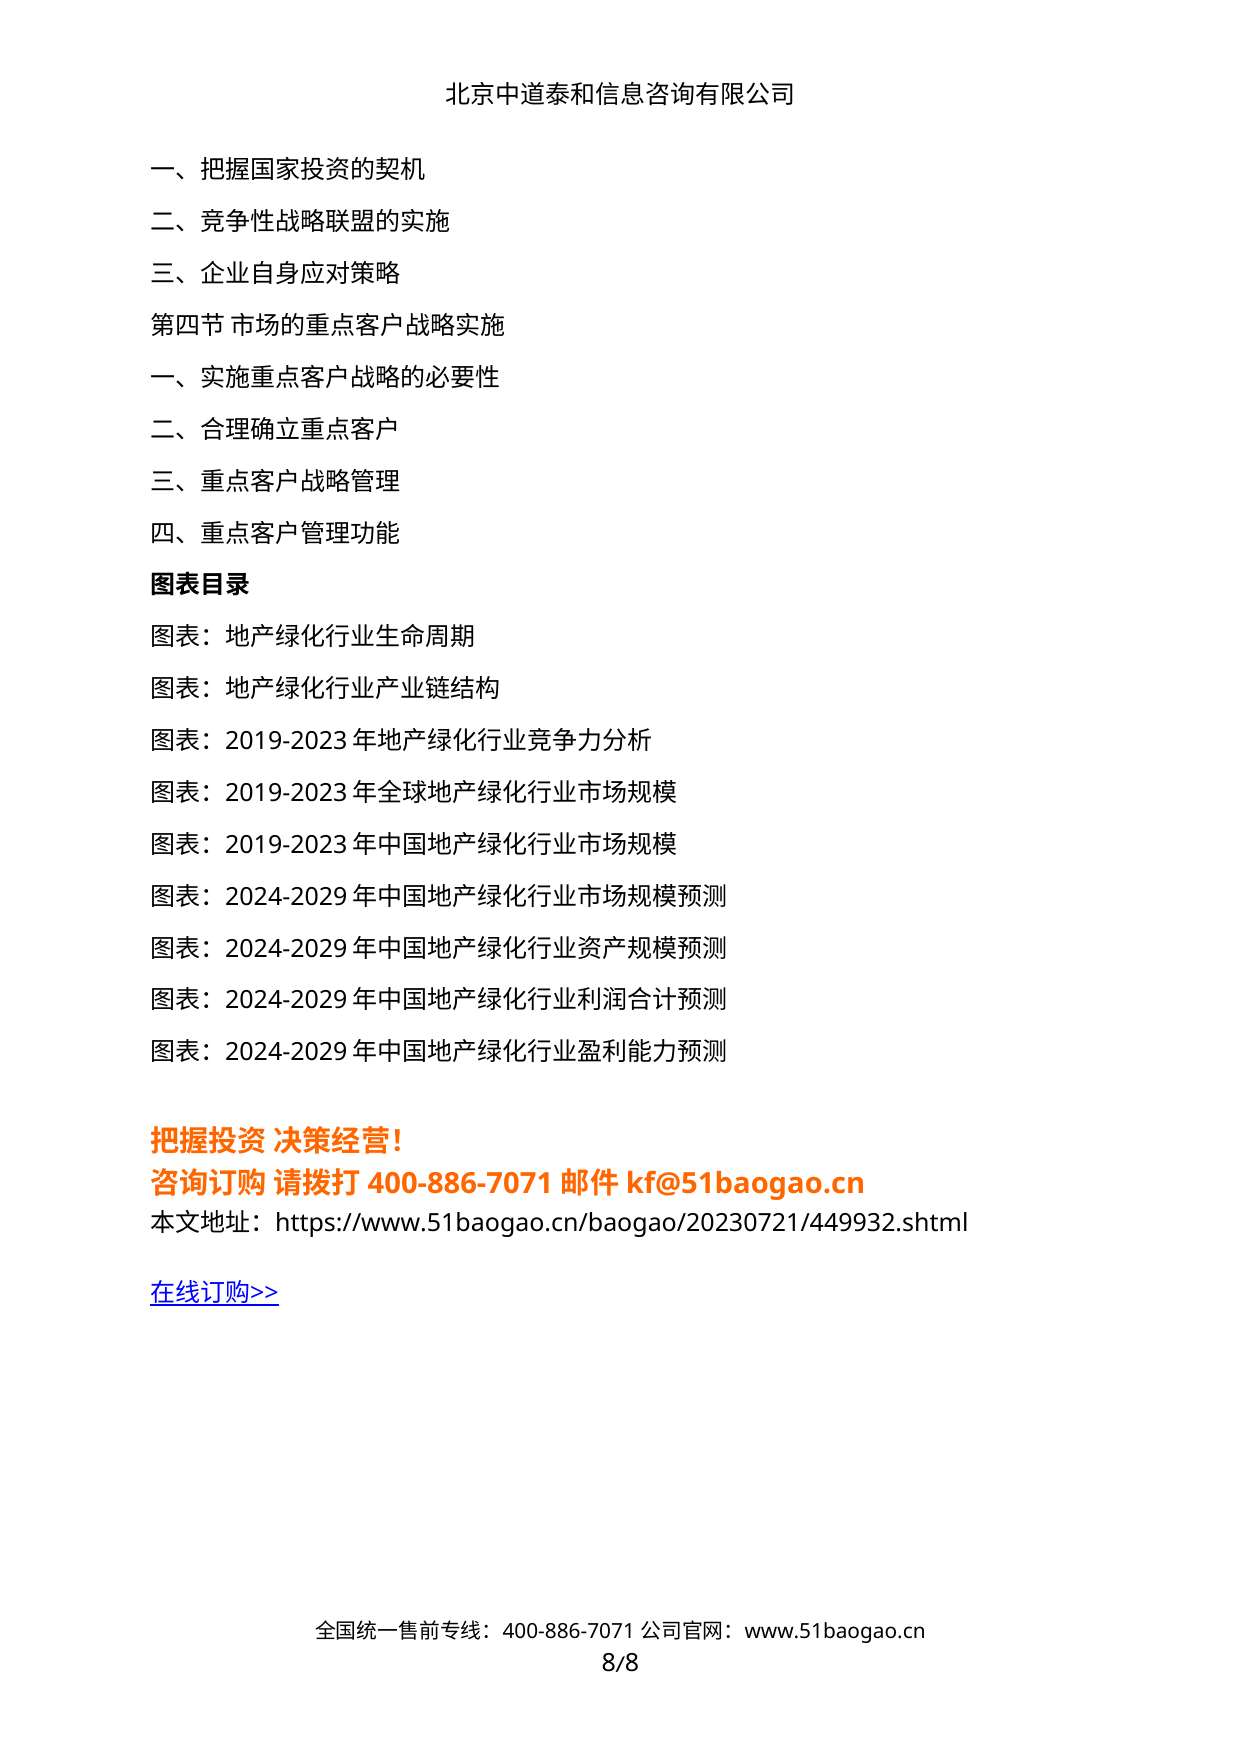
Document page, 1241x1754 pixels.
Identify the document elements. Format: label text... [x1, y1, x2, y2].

text 把握投资 决策经营！咨询订购 请拨打 400-886-7071 邮件 kf@51baogao.cn本文地址：https://www.51baogao.cn/baogao/20230721/449932.shtml [150, 1084, 1090, 1239]
text 图表目录 [150, 565, 1090, 601]
text 二、竞争性战略联盟的实施 [150, 202, 1090, 238]
text 三、重点客户战略管理 [150, 461, 1090, 497]
text 第四节 市场的重点客户战略实施 [150, 306, 1090, 342]
text 一、实施重点客户战略的必要性 [150, 357, 1090, 394]
text 四、重点客户管理功能 [150, 513, 1090, 549]
text 图表：地产绿化行业产业链结构 [150, 669, 1090, 705]
text 在线订购>> [150, 1239, 1090, 1309]
text 图表：2024-2029年中国地产绿化行业盈利能力预测 [150, 1032, 1090, 1068]
text 图表：2019-2023年全球地产绿化行业市场规模 [150, 772, 1090, 809]
text 图表：地产绿化行业生命周期 [150, 617, 1090, 653]
text 图表：2024-2029年中国地产绿化行业利润合计预测 [150, 980, 1090, 1016]
text 图表：2019-2023年中国地产绿化行业市场规模 [150, 824, 1090, 861]
text 三、企业自身应对策略 [150, 254, 1090, 290]
text 图表：2019-2023年地产绿化行业竞争力分析 [150, 721, 1090, 757]
text 图表：2024-2029年中国地产绿化行业资产规模预测 [150, 928, 1090, 964]
text 二、合理确立重点客户 [150, 409, 1090, 446]
text 一、把握国家投资的契机 [150, 150, 1090, 186]
text 图表：2024-2029年中国地产绿化行业市场规模预测 [150, 876, 1090, 912]
